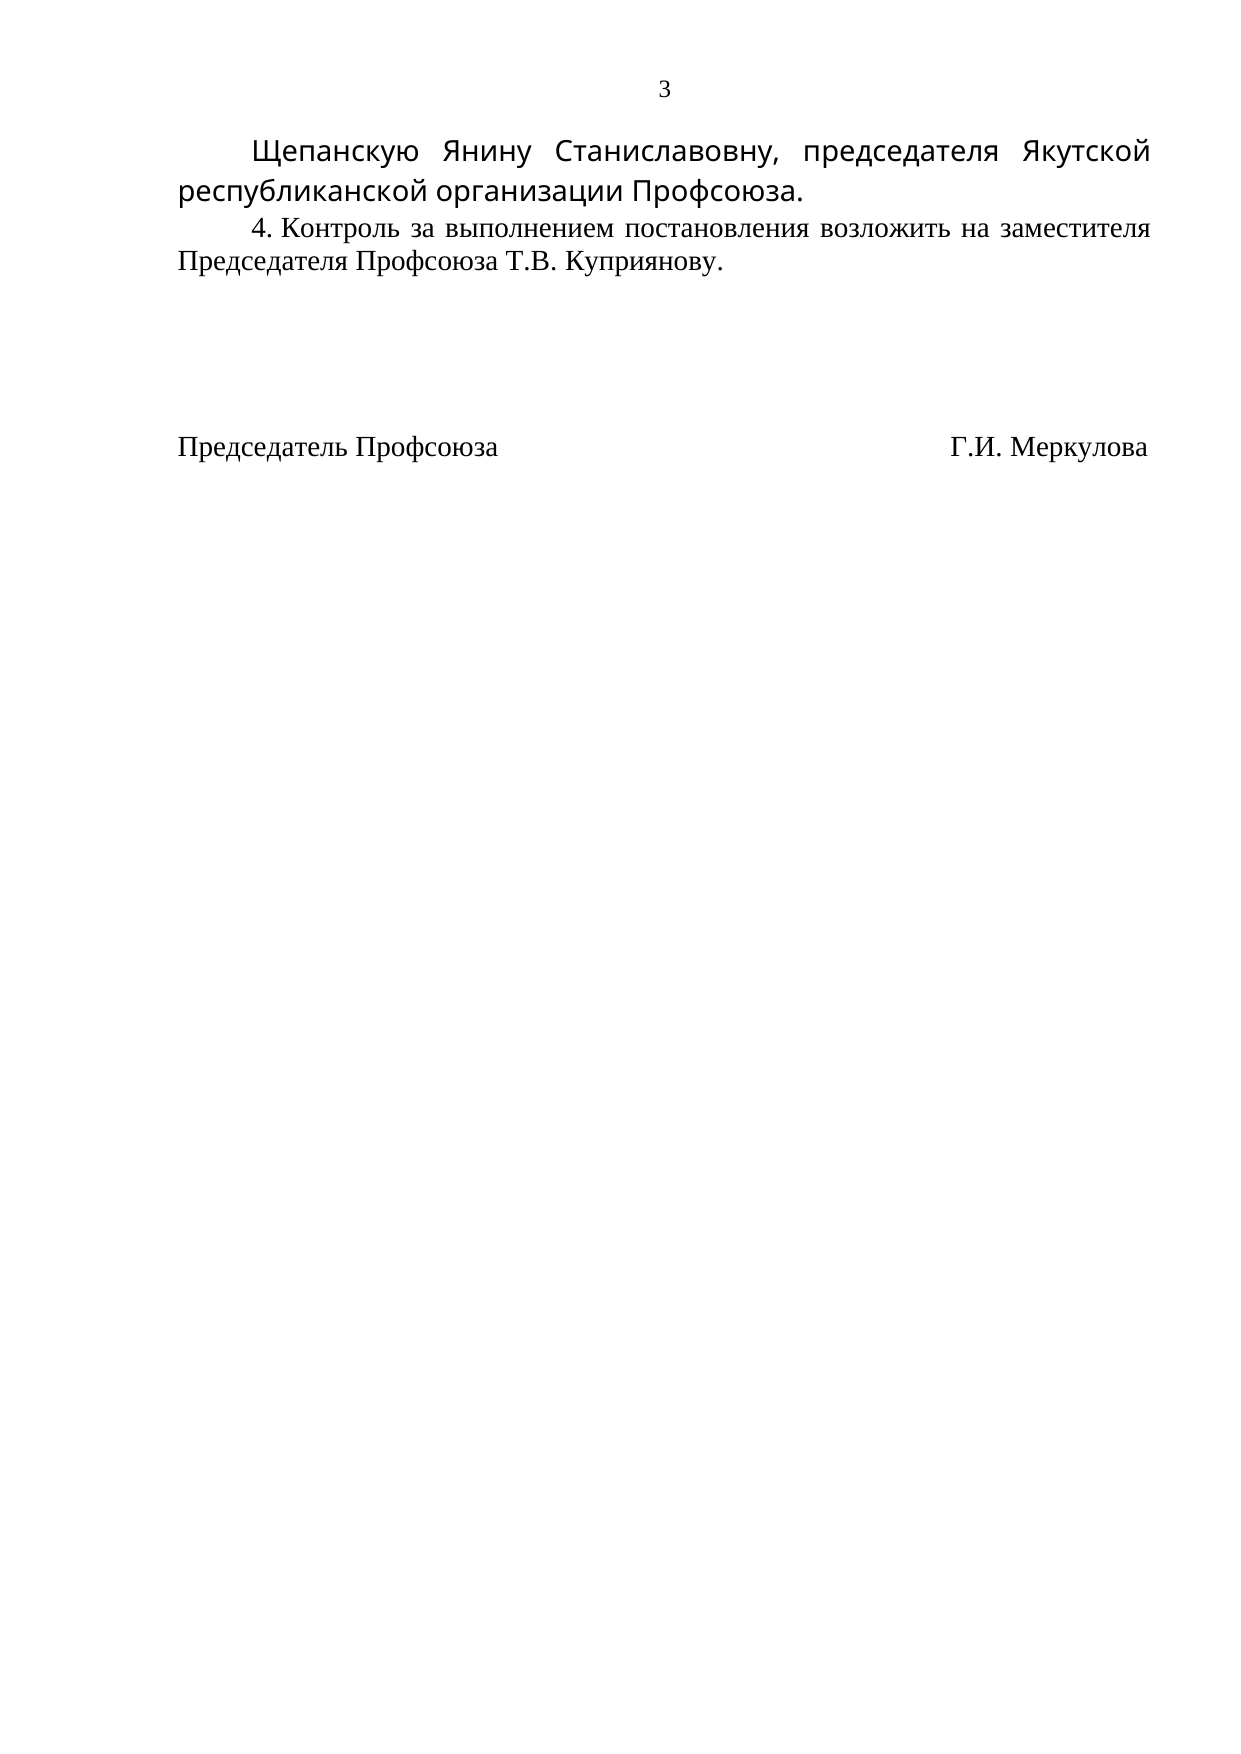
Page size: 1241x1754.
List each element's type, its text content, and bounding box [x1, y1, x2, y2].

text Председатель Профсоюза Г.И. Меркулова [177, 429, 1152, 463]
list Щепанскую Янину Станиславовну, председателя Якутской республиканской организации Профсоюза. [177, 131, 1152, 210]
list Контроль за выполнением постановления возложить на заместителя Председателя Профсоюза Т.В. Куприянову. [177, 210, 1152, 277]
